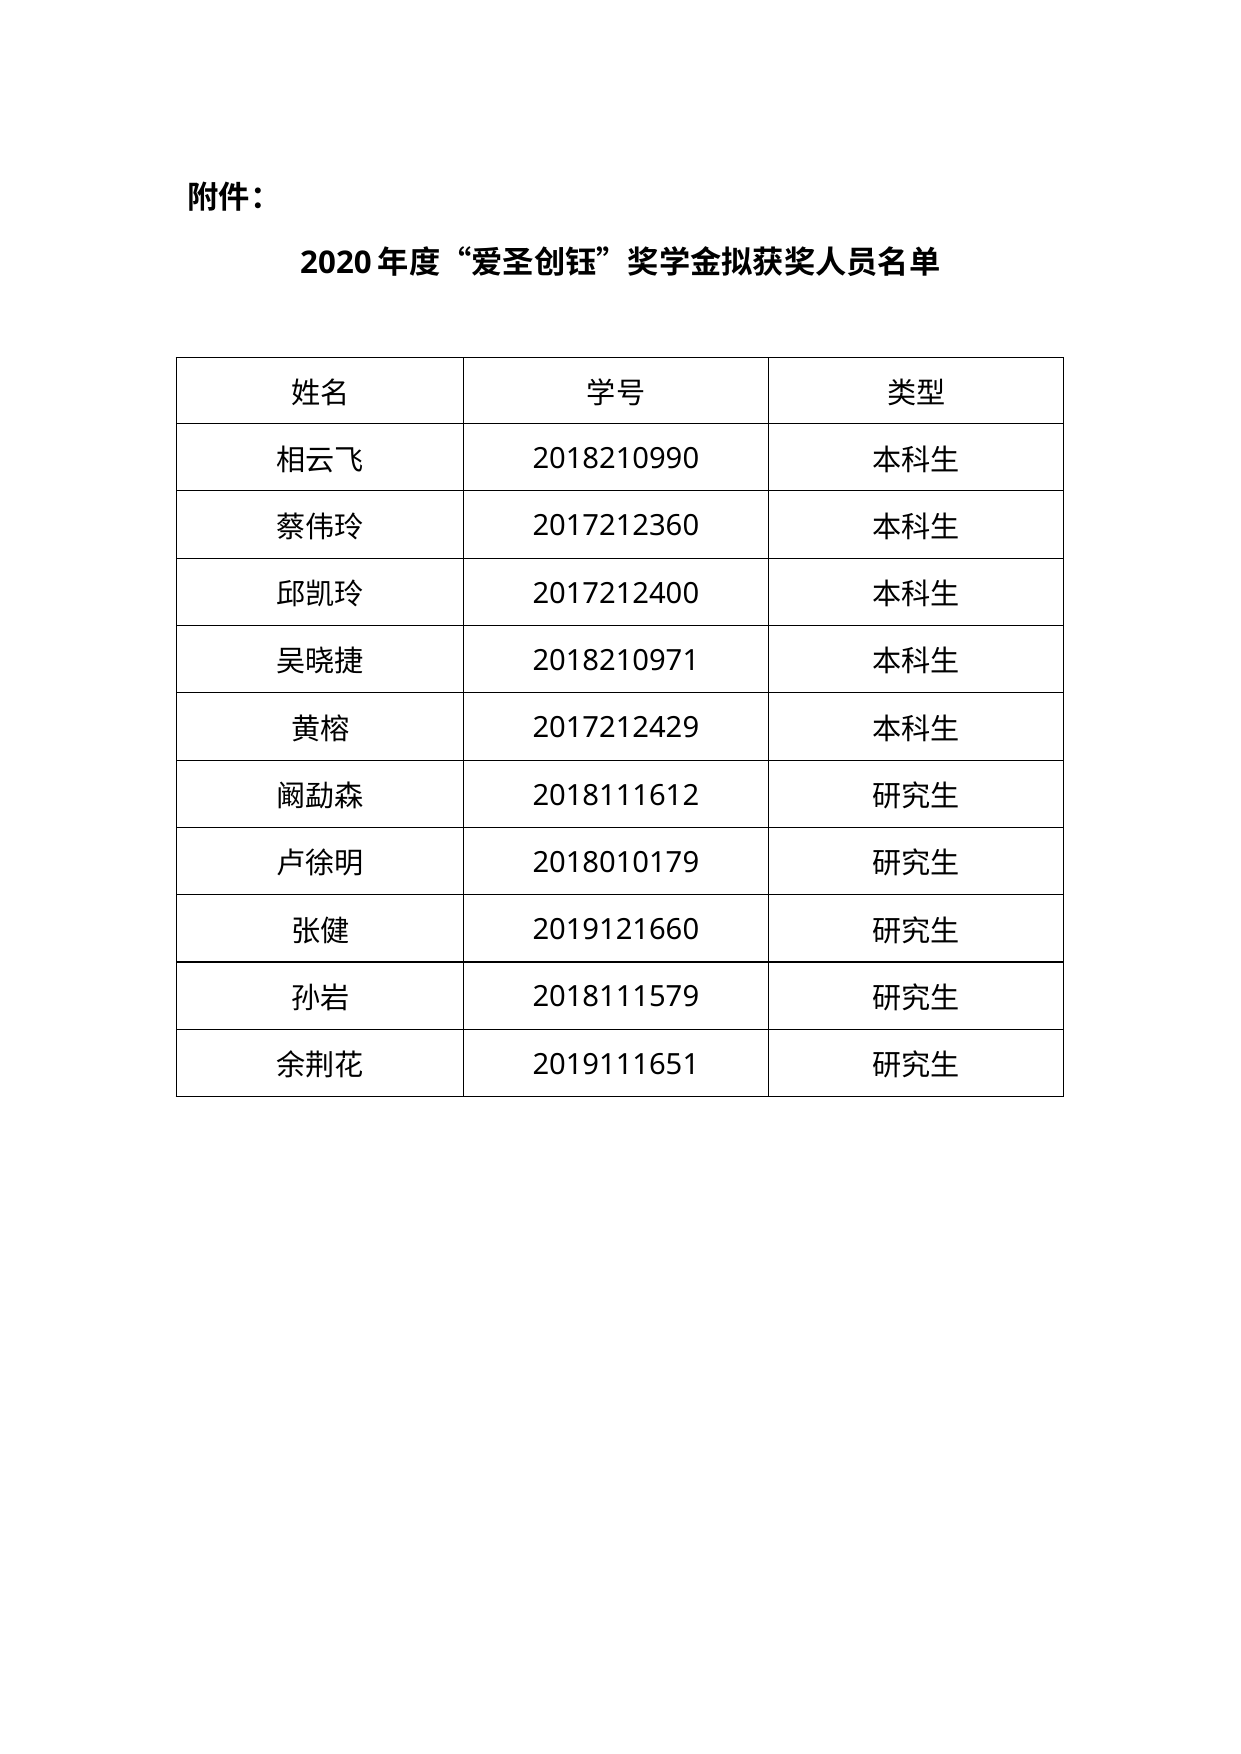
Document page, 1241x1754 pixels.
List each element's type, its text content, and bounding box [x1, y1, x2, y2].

table_cell 张健 [177, 895, 463, 961]
table_cell 研究生 [769, 828, 1063, 894]
table_cell 研究生 [769, 895, 1063, 961]
table_cell 2019121660 [464, 895, 768, 961]
table_cell 本科生 [769, 491, 1063, 558]
text 附件： [187, 162, 1053, 227]
table_cell 孙岩 [177, 963, 463, 1029]
table_header 学号 [464, 358, 768, 423]
table_cell 相云飞 [177, 424, 463, 490]
table_cell 蔡伟玲 [177, 491, 463, 558]
table_cell 本科生 [769, 626, 1063, 692]
table_cell 阚勐森 [177, 761, 463, 827]
table_cell 研究生 [769, 963, 1063, 1029]
table_cell 吴晓捷 [177, 626, 463, 692]
table_cell 2018010179 [464, 828, 768, 894]
table_cell 2018210990 [464, 424, 768, 490]
table_header 姓名 [177, 358, 463, 423]
table_cell 本科生 [769, 693, 1063, 759]
table_cell 2017212429 [464, 693, 768, 759]
table_cell 2019111651 [464, 1030, 768, 1096]
table_cell 邱凯玲 [177, 559, 463, 625]
table_cell 本科生 [769, 559, 1063, 625]
table_cell 2018111612 [464, 761, 768, 827]
table_header 类型 [769, 358, 1063, 423]
table_cell 余荆花 [177, 1030, 463, 1096]
table_cell 黄榕 [177, 693, 463, 759]
table_cell 本科生 [769, 424, 1063, 490]
table_cell 2017212360 [464, 491, 768, 558]
text 2020年度“爱圣创钰”奖学金拟获奖人员名单 [187, 227, 1053, 292]
table_cell 研究生 [769, 1030, 1063, 1096]
table_cell 2018210971 [464, 626, 768, 692]
table_cell 卢徐明 [177, 828, 463, 894]
table_cell 研究生 [769, 761, 1063, 827]
table_cell 2018111579 [464, 963, 768, 1029]
table_cell 2017212400 [464, 559, 768, 625]
